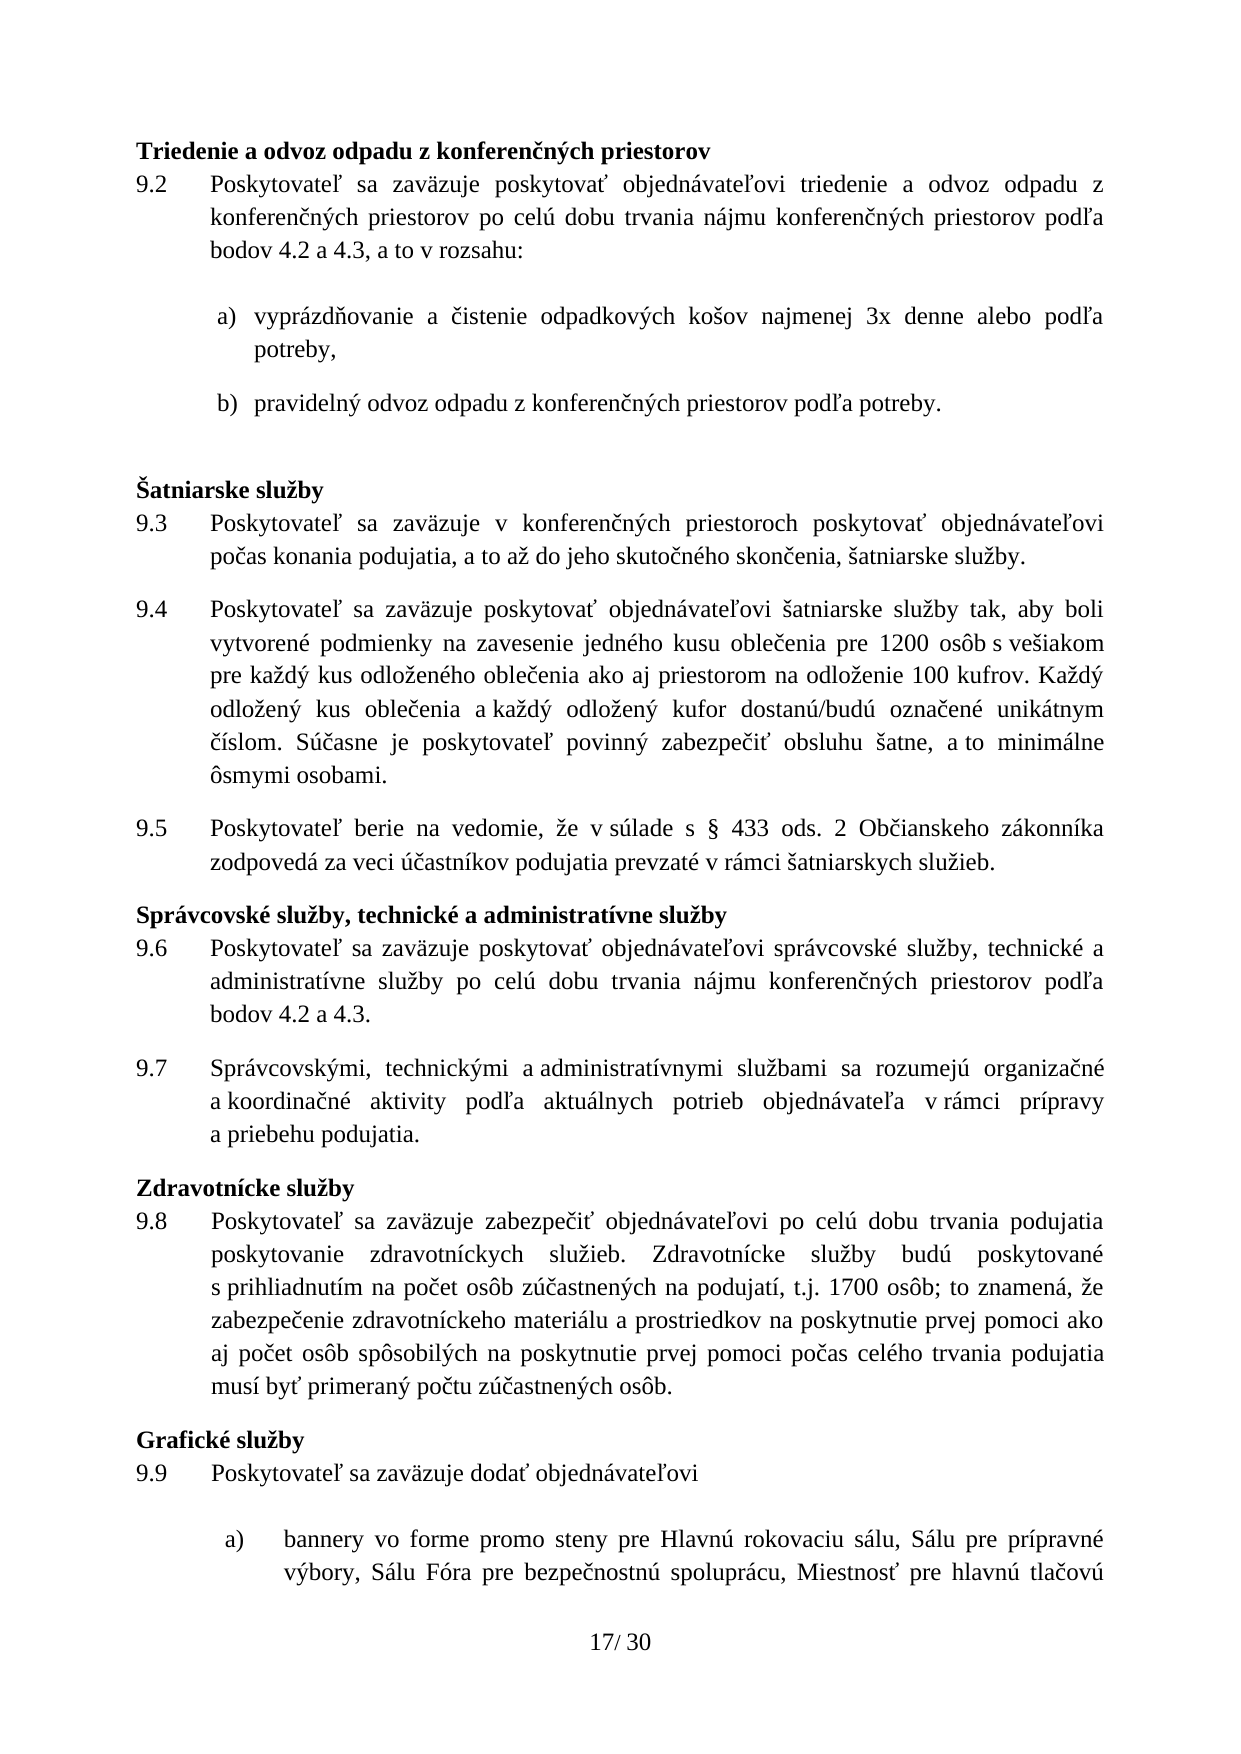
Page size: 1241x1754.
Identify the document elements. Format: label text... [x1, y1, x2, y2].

text Šatniarske služby [136, 475, 1104, 503]
list Poskytovateľ sa zaväzuje poskytovať objednávateľovi triedenie a odvoz odpadu z konferenčných priestorov po celú dobu trvania nájmu konferenčných priestorov podľa bodov 4.2 a 4.3, a to v rozsahu: [136, 169, 1104, 264]
list Poskytovateľ sa zaväzuje dodať objednávateľovi [136, 1458, 1104, 1487]
text Zdravotnícke služby [136, 1173, 1104, 1202]
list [224, 1524, 1104, 1586]
list pravidelný odvoz odpadu z konferenčných priestorov podľa potreby. [217, 388, 1104, 417]
list Správcovskými, technickými a administratívnymi službami sa rozumejú organizačné a koordinačné aktivity podľa aktuálnych potrieb objednávateľa v rámci prípravy a priebehu podujatia. [136, 1053, 1104, 1148]
text Triedenie a odvoz odpadu z konferenčných priestorov [136, 136, 1104, 164]
list Poskytovateľ berie na vedomie, že v súlade s § 433 ods. 2 Občianskeho zákonníka zodpovedá za veci účastníkov podujatia prevzaté v rámci šatniarskych služieb. [136, 813, 1104, 875]
text Správcovské služby, technické a administratívne služby [136, 900, 1104, 929]
list Poskytovateľ sa zaväzuje poskytovať objednávateľovi šatniarske služby tak, aby boli vytvorené podmienky na zavesenie jedného kusu oblečenia pre 1200 osôb s vešiakom pre každý kus odloženého oblečenia ako aj priestorom na odloženie 100 kufrov. Každý odložený kus oblečenia a každý odložený kufor dostanú/budú označené unikátnym číslom. Súčasne je poskytovateľ povinný zabezpečiť obsluhu šatne, a to minimálne ôsmymi osobami. [136, 594, 1104, 788]
list Poskytovateľ sa zaväzuje poskytovať objednávateľovi správcovské služby, technické a administratívne služby po celú dobu trvania nájmu konferenčných priestorov podľa bodov 4.2 a 4.3. [136, 933, 1104, 1028]
list Poskytovateľ sa zaväzuje v konferenčných priestoroch poskytovať objednávateľovi počas konania podujatia, a to až do jeho skutočného skončenia, šatniarske služby. [136, 508, 1104, 569]
list vyprázdňovanie a čistenie odpadkových košov najmenej 3x denne alebo podľa potreby, [217, 301, 1104, 363]
text Grafické služby [136, 1425, 1104, 1454]
list Poskytovateľ sa zaväzuje zabezpečiť objednávateľovi po celú dobu trvania podujatia poskytovanie zdravotníckych služieb. Zdravotnícke služby budú poskytované s prihliadnutím na počet osôb zúčastnených na podujatí, t.j. 1700 osôb; to znamená, že zabezpečenie zdravotníckeho materiálu a prostriedkov na poskytnutie prvej pomoci ako aj počet osôb spôsobilých na poskytnutie prvej pomoci počas celého trvania podujatia musí byť primeraný počtu zúčastnených osôb. [136, 1206, 1104, 1400]
